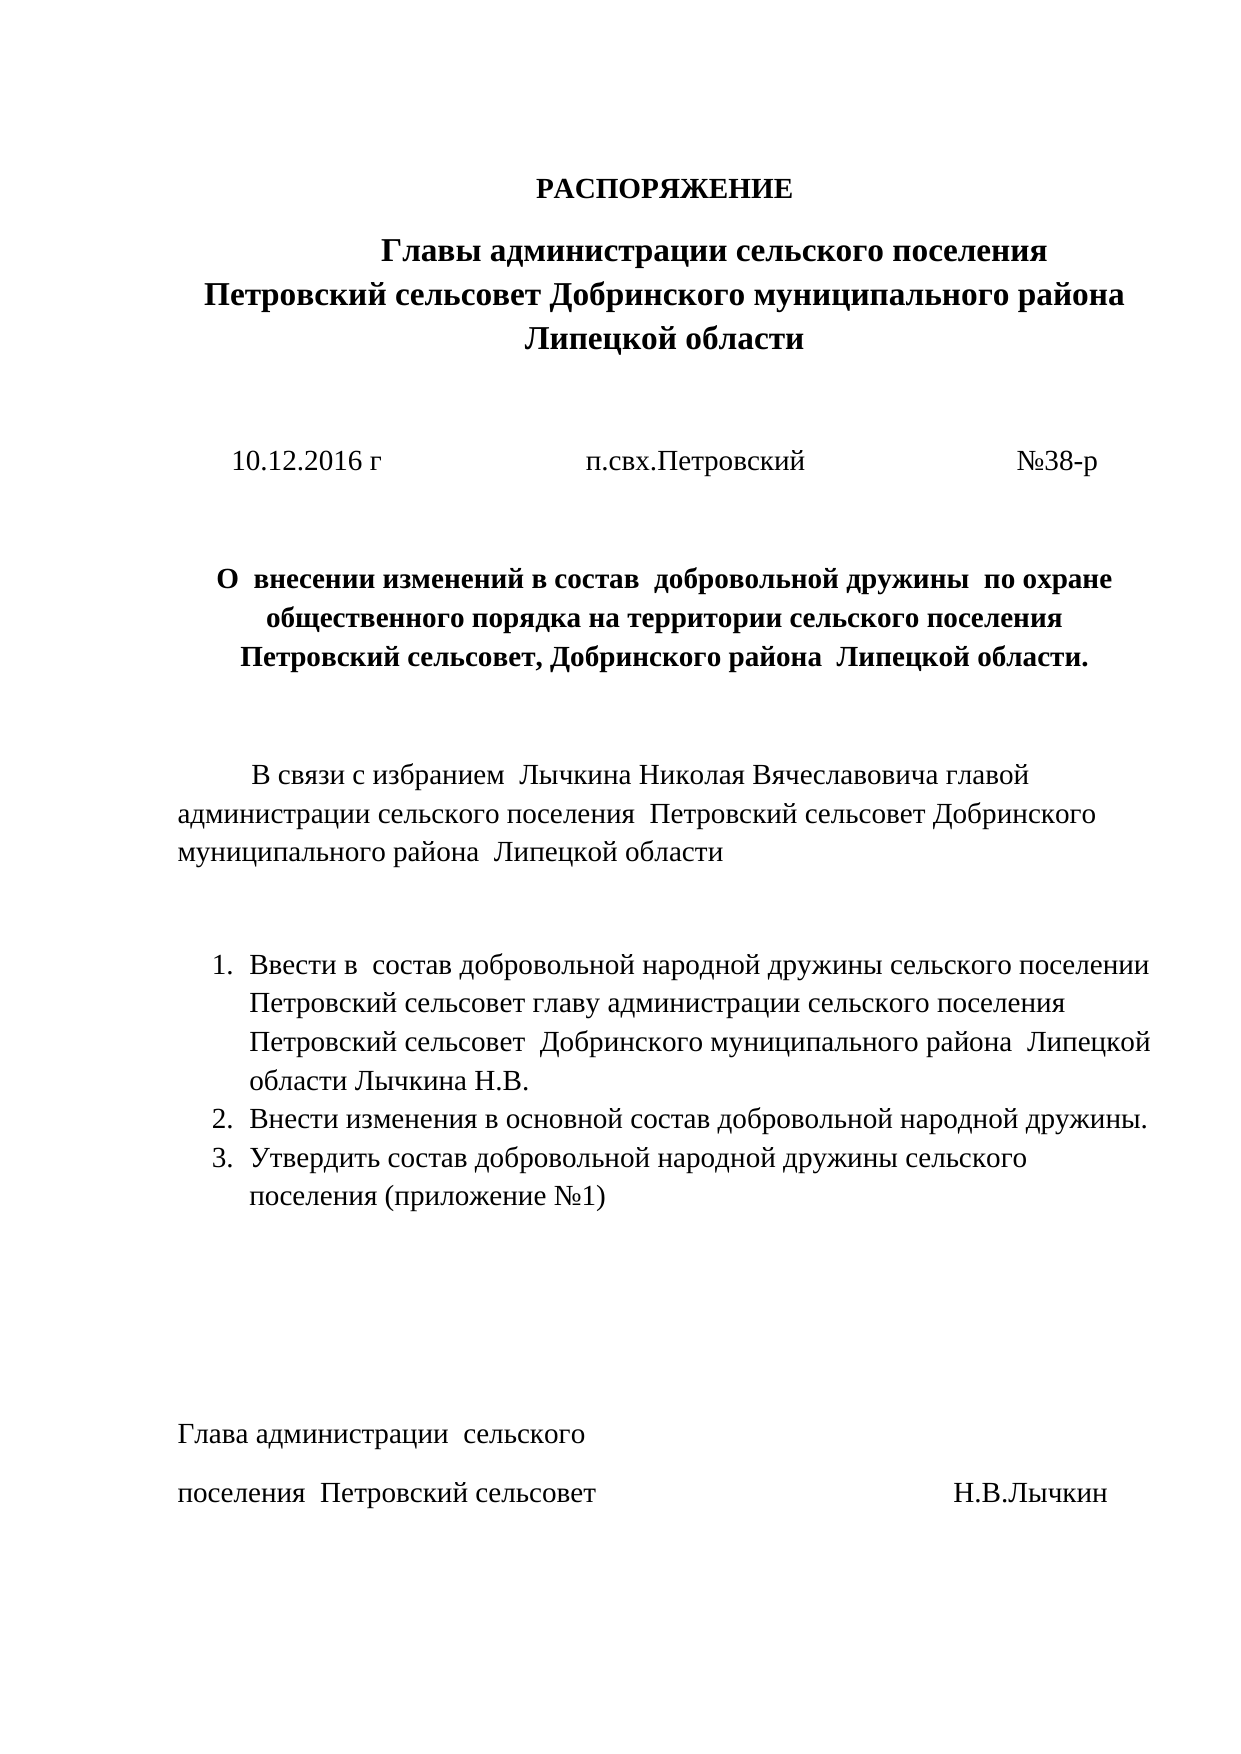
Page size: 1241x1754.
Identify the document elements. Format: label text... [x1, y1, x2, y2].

list Внести изменения в основной состав добровольной народной дружины. [212, 1101, 1152, 1135]
text Главы администрации сельского поселения Петровский сельсовет Добринского муниципального района Липецкой области [177, 231, 1152, 357]
text поселения Петровский сельсовет Н.В.Лычкин [177, 1475, 1152, 1509]
text РАСПОРЯЖЕНИЕ [177, 171, 1152, 205]
list Утвердить состав добровольной народной дружины сельского поселения (приложение №1) [212, 1140, 1152, 1212]
text Глава администрации сельского [177, 1416, 1152, 1449]
list Ввести в состав добровольной народной дружины сельского поселении Петровский сельсовет главу администрации сельского поселения Петровский сельсовет Добринского муниципального района Липецкой области Лычкина Н.В. [212, 947, 1152, 1096]
text 10.12.2016 г п.свх.Петровский №38-р [177, 443, 1152, 476]
text О внесении изменений в состав добровольной дружины по охране общественного порядка на территории сельского поселения Петровский сельсовет, Добринского района Липецкой области. [177, 562, 1152, 672]
text В связи с избранием Лычкина Николая Вячеславовича главой администрации сельского поселения Петровский сельсовет Добринского муниципального района Липецкой области [177, 757, 1152, 868]
